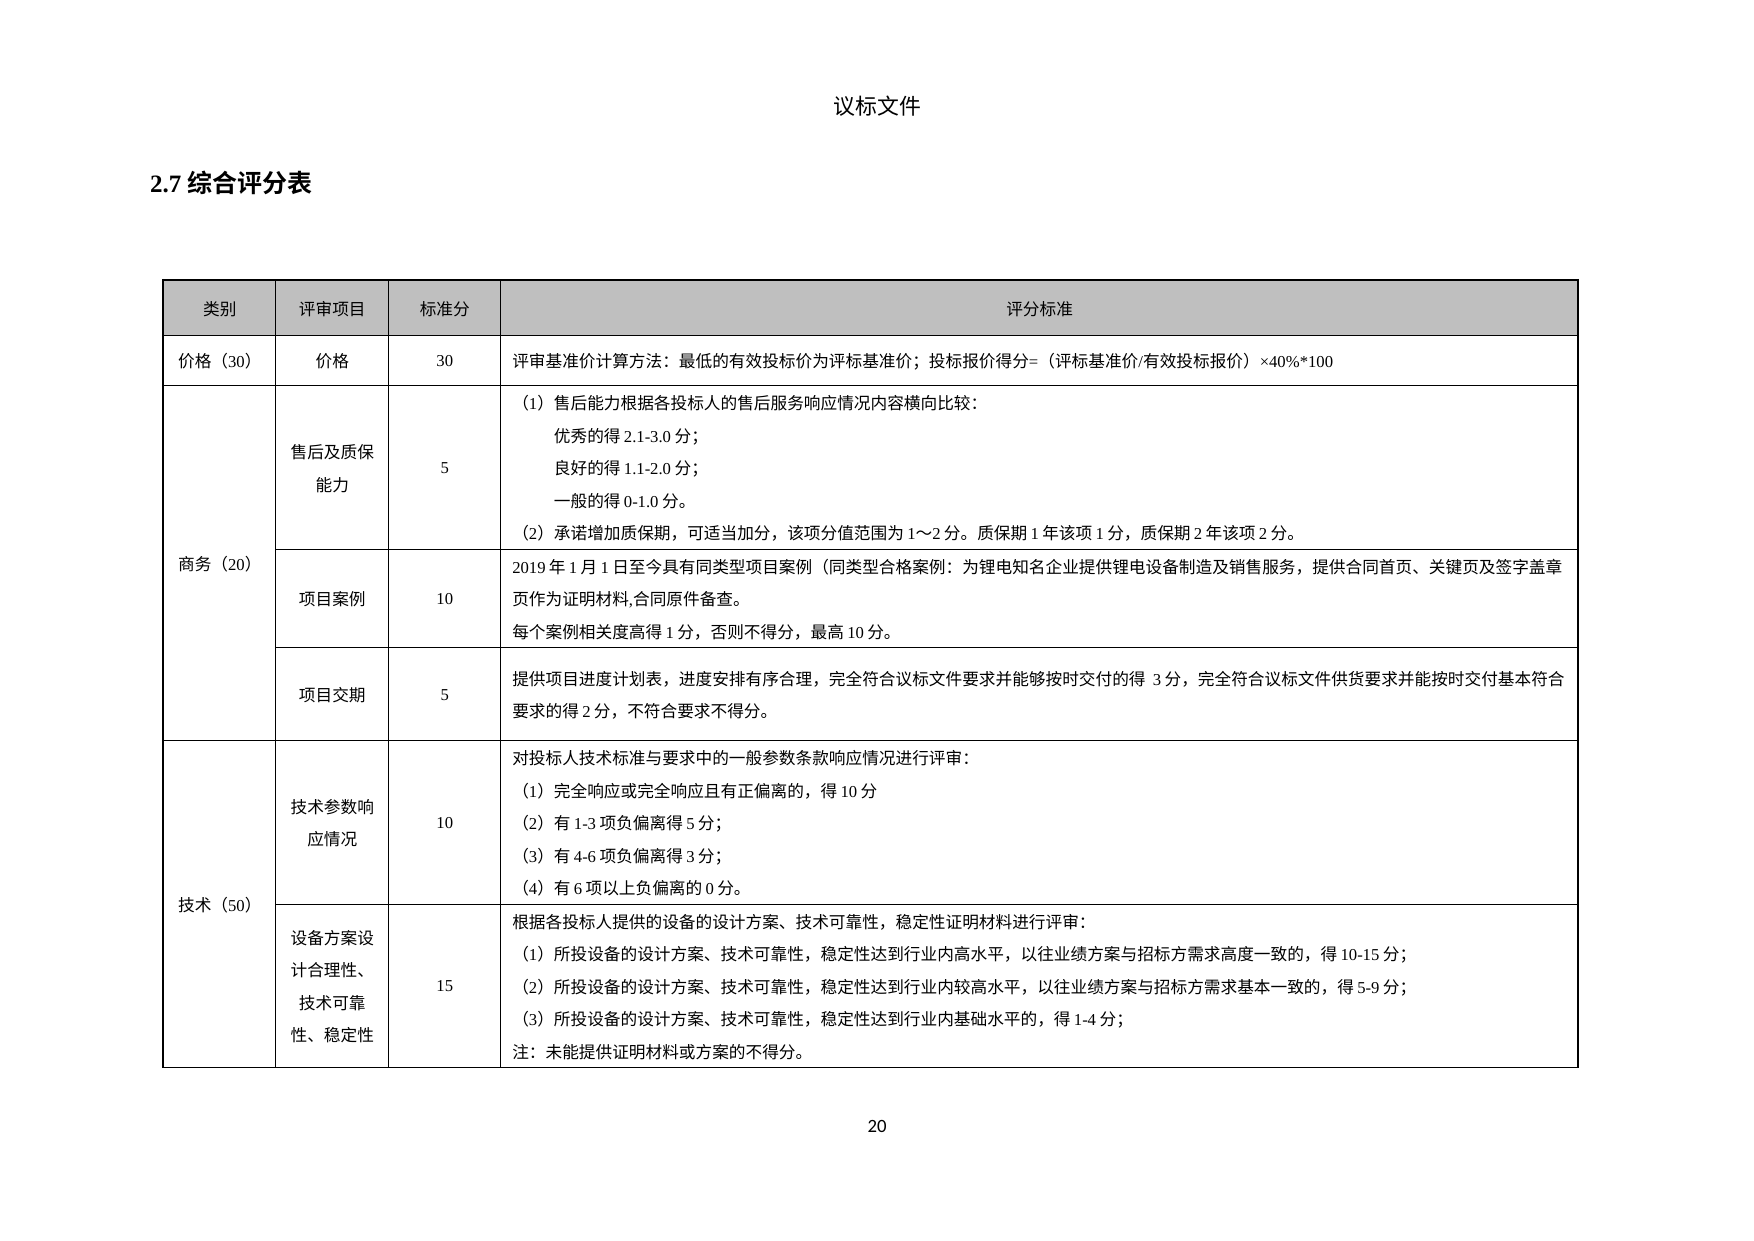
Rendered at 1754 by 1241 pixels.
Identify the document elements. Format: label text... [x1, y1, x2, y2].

table_cell 提供项目进度计划表，进度安排有序合理，完全符合议标文件要求并能够按时交付的得3分，完全符合议标文件供货要求并能按时交付基本符合要求的得2分，不符合要求不得分。 [501, 648, 1577, 740]
table_cell 30 [389, 336, 500, 385]
table_header 标准分 [389, 281, 500, 335]
table_cell 价格（30） [164, 336, 275, 385]
table_cell 5 [389, 386, 500, 549]
table_cell 评审基准价计算方法：最低的有效投标价为评标基准价；投标报价得分=（评标基准价/有效投标报价）×40%*100 [501, 336, 1577, 385]
table_cell 10 [389, 550, 500, 647]
table_cell 设备方案设计合理性、技术可靠性、稳定性 [276, 905, 388, 1067]
table_header 评审项目 [276, 281, 388, 335]
table_cell 15 [389, 905, 500, 1067]
table_cell 售后及质保能力 [276, 386, 388, 549]
table_cell （1）售后能力根据各投标人的售后服务响应情况内容横向比较： 优秀的得2.1-3.0分； 良好的得1.1-2.0分； 一般的得0-1.0分。 （2）承诺增加质保期，可适当加分，该项分值范围为1～2分。质保期1年该项1分，质保期2年该项2分。 [501, 386, 1577, 549]
table_header 评分标准 [501, 281, 1577, 335]
table_cell 技术（50） [164, 741, 275, 1067]
table_cell 项目交期 [276, 648, 388, 740]
table_cell 5 [389, 648, 500, 740]
table_cell 价格 [276, 336, 388, 385]
text 2.7 综合评分表 [150, 149, 1604, 214]
table_header 类别 [164, 281, 275, 335]
table_cell 技术参数响应情况 [276, 741, 388, 903]
table_cell 对投标人技术标准与要求中的一般参数条款响应情况进行评审： （1）完全响应或完全响应且有正偏离的，得10分 （2）有1-3项负偏离得5分； （3）有4-6项负偏离得3分； （4）有6项以上负偏离的0分。 [501, 741, 1577, 903]
table_cell 商务（20） [164, 386, 275, 740]
table_cell 2019年1月1日至今具有同类型项目案例（同类型合格案例：为锂电知名企业提供锂电设备制造及销售服务，提供合同首页、关键页及签字盖章页作为证明材料,合同原件备查。 每个案例相关度高得1分，否则不得分，最高10分。 [501, 550, 1577, 647]
table_cell 10 [389, 741, 500, 903]
table_cell 根据各投标人提供的设备的设计方案、技术可靠性，稳定性证明材料进行评审： （1）所投设备的设计方案、技术可靠性，稳定性达到行业内高水平，以往业绩方案与招标方需求高度一致的，得10-15分； （2）所投设备的设计方案、技术可靠性，稳定性达到行业内较高水平，以往业绩方案与招标方需求基本一致的，得5-9分； （3）所投设备的设计方案、技术可靠性，稳定性达到行业内基础水平的，得1-4分； 注：未能提供证明材料或方案的不得分。 [501, 905, 1577, 1067]
table_cell 项目案例 [276, 550, 388, 647]
